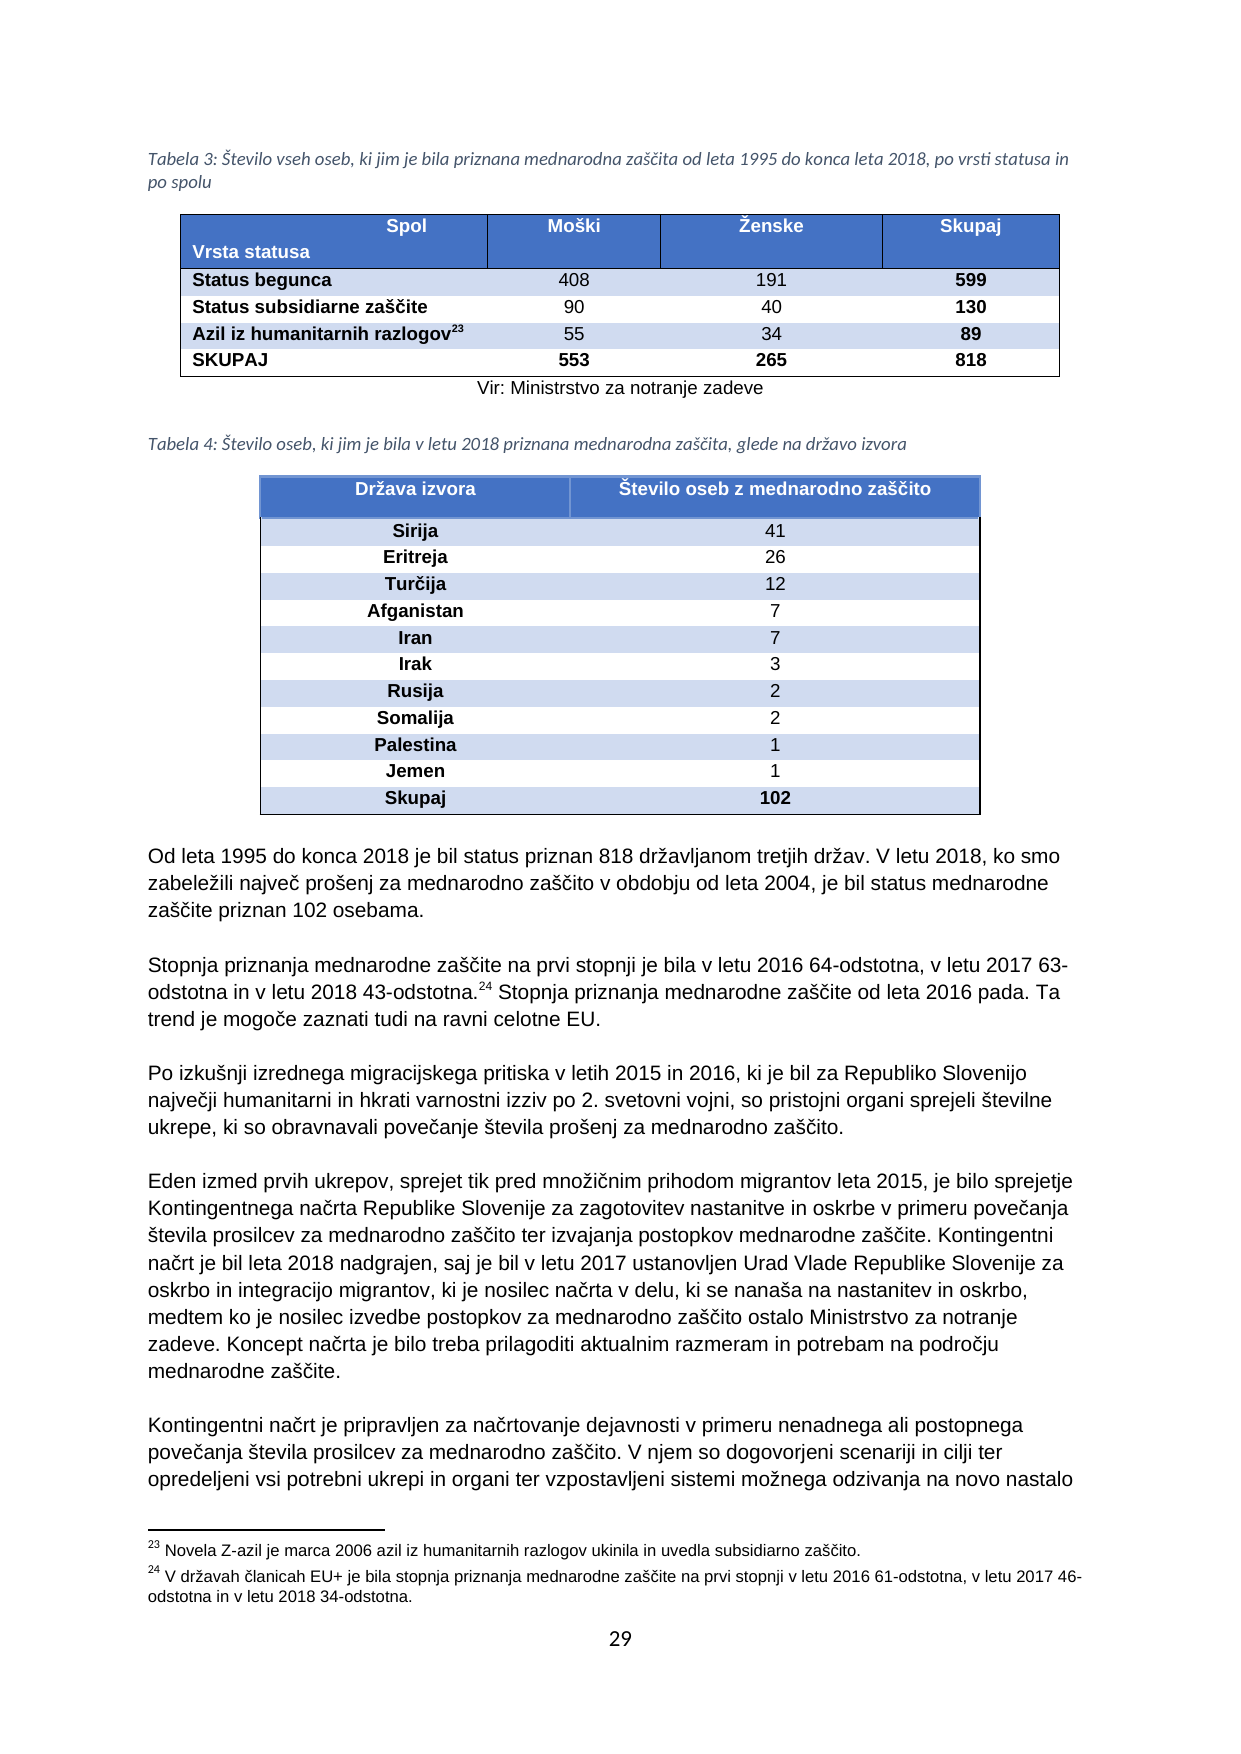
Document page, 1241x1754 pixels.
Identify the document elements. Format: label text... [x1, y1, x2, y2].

table_cell 90 [487, 296, 661, 322]
text Vir: Ministrstvo za notranje zadeve [148, 377, 1093, 399]
table_cell Turčija [261, 573, 570, 600]
table_cell 26 [570, 546, 979, 573]
text Tabela 3: Število vseh oseb, ki jim je bila priznana mednarodna zaščita od leta 1995 do konca leta 2018, po vrsti statusa in po spolu [148, 148, 1093, 193]
table_cell Status subsidiarne zaščite [181, 296, 487, 322]
table_cell Skupaj [261, 787, 570, 814]
table_cell 1 [570, 760, 979, 787]
table_cell Palestina [261, 734, 570, 760]
table_cell 102 [570, 787, 979, 814]
table_cell 12 [570, 573, 979, 600]
table_header Država izvora [261, 478, 569, 517]
table_cell SKUPAJ [181, 349, 487, 376]
table_cell 408 [487, 269, 661, 296]
table_cell 1 [570, 734, 979, 760]
table_cell 2 [570, 707, 979, 733]
table_cell 818 [882, 349, 1059, 376]
table_cell Iran [261, 626, 570, 653]
table_cell Somalija [261, 707, 570, 733]
table_cell 599 [882, 269, 1059, 296]
text Od leta 1995 do konca 2018 je bil status priznan 818 državljanom tretjih držav. V letu 2018, ko smo zabeležili največ prošenj za mednarodno zaščito v obdobju od leta 2004, je bil status mednarodne zaščite priznan 102 osebama. [148, 842, 1093, 923]
table_cell 3 [570, 653, 979, 680]
table_cell 265 [661, 349, 882, 376]
table_header Število oseb z mednarodno zaščito [571, 478, 979, 517]
table_cell Azil iz humanitarnih razlogov [181, 323, 487, 349]
table_cell Afganistan [261, 600, 570, 626]
table_cell Jemen [261, 760, 570, 787]
table_cell 2 [570, 680, 979, 707]
table_cell 130 [882, 296, 1059, 322]
table_cell 55 [487, 323, 661, 349]
table_cell Sirija [261, 518, 570, 546]
table_cell Status begunca [181, 269, 487, 296]
table_cell 41 [570, 517, 979, 546]
table_cell Irak [261, 653, 570, 680]
table_header Skupaj [883, 215, 1059, 268]
table_cell 7 [570, 600, 979, 626]
table_cell 191 [661, 269, 882, 296]
table_cell 7 [570, 626, 979, 653]
table_cell Eritreja [261, 546, 570, 573]
table_cell 553 [487, 349, 661, 376]
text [148, 1411, 1093, 1492]
text Stopnja priznanja mednarodne zaščite na prvi stopnji je bila v letu 2016 64-odstotna, v letu 2017 63-odstotna in v letu 2018 43-odstotna. Stopnja priznanja mednarodne zaščite od leta 2016 pada. Ta trend je mogoče zaznati tudi na ravni celotne EU. [148, 950, 1093, 1032]
table_cell 34 [661, 323, 882, 349]
table_header Spol Vrsta statusa [181, 215, 487, 268]
table_cell 40 [661, 296, 882, 322]
table_header Moški [488, 215, 660, 268]
text Tabela 4: Število oseb, ki jim je bila v letu 2018 priznana mednarodna zaščita, glede na državo izvora [148, 432, 1093, 454]
table_header Ženske [661, 215, 882, 268]
table_cell Rusija [261, 680, 570, 707]
text Eden izmed prvih ukrepov, sprejet tik pred množičnim prihodom migrantov leta 2015, je bilo sprejetje Kontingentnega načrta Republike Slovenije za zagotovitev nastanitve in oskrbe v primeru povečanja števila prosilcev za mednarodno zaščito ter izvajanja postopkov mednarodne zaščite. Kontingentni načrt je bil leta 2018 nadgrajen, saj je bil v letu 2017 ustanovljen Urad Vlade Republike Slovenije za oskrbo in integracijo migrantov, ki je nosilec načrta v delu, ki se nanaša na nastanitev in oskrbo, medtem ko je nosilec izvedbe postopkov za mednarodno zaščito ostalo Ministrstvo za notranje zadeve. Koncept načrta je bilo treba prilagoditi aktualnim razmeram in potrebam na področju mednarodne zaščite. [148, 1167, 1093, 1384]
text Po izkušnji izrednega migracijskega pritiska v letih 2015 in 2016, ki je bil za Republiko Slovenijo največji humanitarni in hkrati varnostni izziv po 2. svetovni vojni, so pristojni organi sprejeli številne ukrepe, ki so obravnavali povečanje števila prošenj za mednarodno zaščito. [148, 1059, 1093, 1140]
table_cell 89 [882, 323, 1059, 349]
